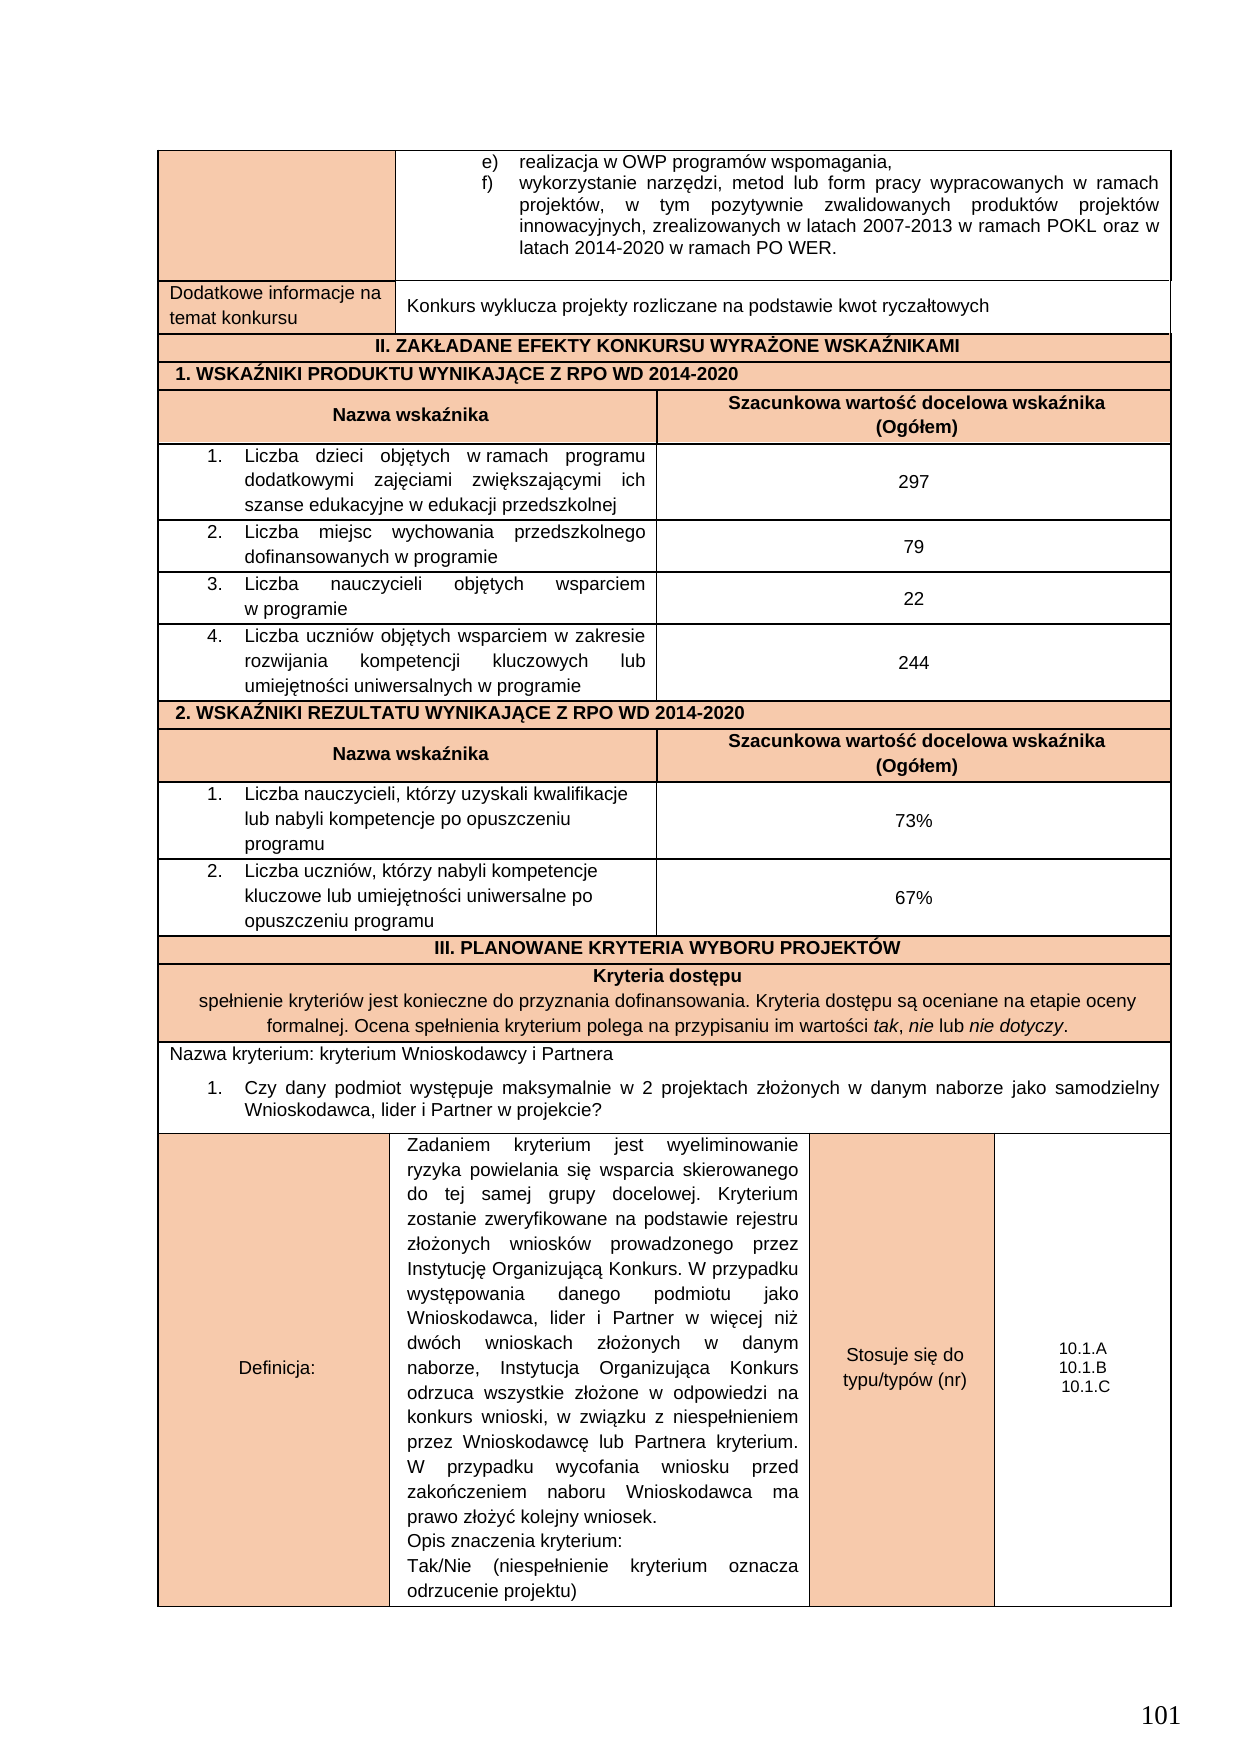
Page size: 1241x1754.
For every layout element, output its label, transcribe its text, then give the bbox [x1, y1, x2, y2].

table_cell Szacunkowa wartość docelowa wskaźnika (Ogółem) [658, 391, 1170, 442]
table_cell Definicja: [159, 1134, 389, 1606]
table_cell Stosuje się do typu/typów (nr) [810, 1134, 994, 1606]
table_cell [159, 151, 395, 280]
table_cell Konkurs wyklucza projekty rozliczane na podstawie kwot ryczałtowych [396, 280, 1170, 333]
table_cell 79 [657, 521, 1170, 571]
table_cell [396, 151, 1170, 280]
table_cell Liczba miejsc wychowania przedszkolnego dofinansowanych w programie [159, 521, 656, 571]
table_cell 67% [657, 860, 1170, 935]
table_cell 297 [657, 445, 1170, 519]
table_cell 22 [657, 573, 1170, 623]
table_cell 2. WSKAŹNIKI REZULTATU WYNIKAJĄCE Z RPO WD 2014-2020 [159, 702, 1170, 728]
table_cell Liczba nauczycieli objętych wsparciem w programie [159, 573, 656, 623]
table_cell 244 [657, 625, 1170, 700]
table_cell Kryteria dostępu spełnienie kryteriów jest konieczne do przyznania dofinansowania. Kryteria dostępu są oceniane na etapie oceny formalnej. Ocena spełnienia kryterium polega na przypisaniu im wartości tak, nie lub nie dotyczy. [159, 965, 1170, 1041]
table_cell 73% [657, 783, 1170, 858]
table_cell Liczba uczniów, którzy nabyli kompetencje kluczowe lub umiejętności uniwersalne po opuszczeniu programu [159, 860, 656, 935]
table_cell II. ZAKŁADANE EFEKTY KONKURSU WYRAŻONE WSKAŹNIKAMI [159, 333, 1170, 361]
table_cell Szacunkowa wartość docelowa wskaźnika (Ogółem) [658, 730, 1170, 781]
table_cell Nazwa wskaźnika [159, 391, 656, 442]
table_cell Liczba uczniów objętych wsparciem w zakresie rozwijania kompetencji kluczowych lub umiejętności uniwersalnych w programie [159, 625, 656, 700]
table_cell Zadaniem kryterium jest wyeliminowanie ryzyka powielania się wsparcia skierowanego do tej samej grupy docelowej. Kryterium zostanie zweryfikowane na podstawie rejestru złożonych wniosków prowadzonego przez Instytucję Organizującą Konkurs. W przypadku występowania danego podmiotu jako Wnioskodawca, lider i Partner w więcej niż dwóch wnioskach złożonych w danym naborze, Instytucja Organizująca Konkurs odrzuca wszystkie złożone w odpowiedzi na konkurs wnioski, w związku z niespełnieniem przez Wnioskodawcę lub Partnera kryterium. W przypadku wycofania wniosku przed zakończeniem naboru Wnioskodawca ma prawo złożyć kolejny wniosek. Opis znaczenia kryterium: Tak/Nie (niespełnienie kryterium oznacza odrzucenie projektu) [390, 1134, 809, 1606]
table_cell Liczba nauczycieli, którzy uzyskali kwalifikacje lub nabyli kompetencje po opuszczeniu programu [159, 783, 656, 858]
table_cell III. PLANOWANE KRYTERIA WYBORU PROJEKTÓW [159, 937, 1170, 963]
table_cell 1. WSKAŹNIKI PRODUKTU WYNIKAJĄCE Z RPO WD 2014-2020 [159, 363, 1170, 389]
table_cell Nazwa wskaźnika [159, 730, 656, 781]
table_cell Liczba dzieci objętych w ramach programu dodatkowymi zajęciami zwiększającymi ich szanse edukacyjne w edukacji przedszkolnej [159, 445, 656, 519]
table_cell Nazwa kryterium: kryterium Wnioskodawcy i Partnera Czy dany podmiot występuje maksymalnie w 2 projektach złożonych w danym naborze jako samodzielny Wnioskodawca, lider i Partner w projekcie? [159, 1043, 1170, 1132]
table_cell Dodatkowe informacje na temat konkursu [159, 282, 395, 333]
table_cell 10.1.A 10.1.B 10.1.C [995, 1134, 1170, 1606]
